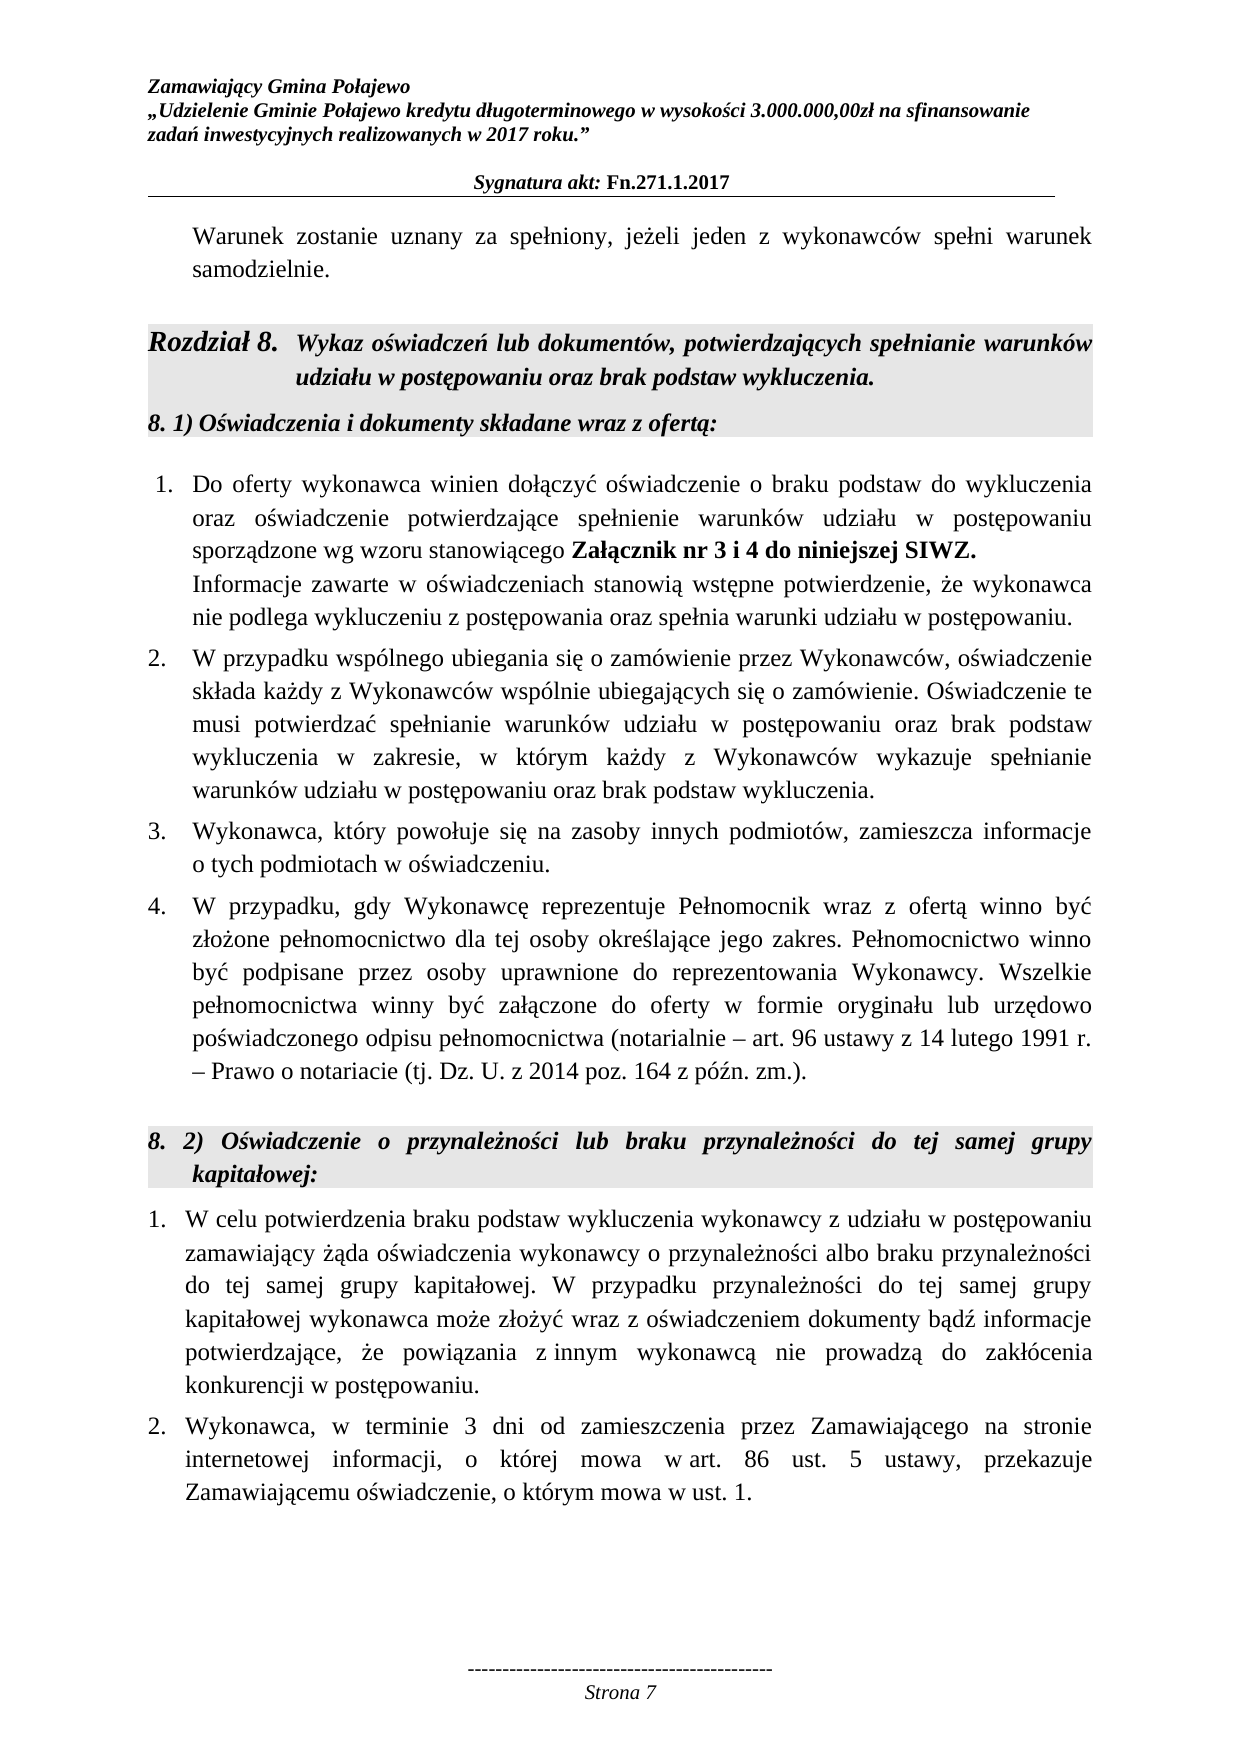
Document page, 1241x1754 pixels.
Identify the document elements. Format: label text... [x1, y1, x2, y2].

list Wykonawca, który powołuje się na zasoby innych podmiotów, zamieszcza informacje o tych podmiotach w oświadczeniu. [148, 816, 1093, 878]
list Wykonawca, w terminie 3 dni od zamieszczenia przez Zamawiającego na stronie internetowej informacji, o której mowa w art. 86 ust. 5 ustawy, przekazuje Zamawiającemu oświadczenie, o którym mowa w ust. 1. [148, 1411, 1093, 1506]
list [148, 221, 1093, 283]
list W przypadku wspólnego ubiegania się o zamówienie przez Wykonawców, oświadczenie składa każdy z Wykonawców wspólnie ubiegających się o zamówienie. Oświadczenie te musi potwierdzać spełnianie warunków udziału w postępowaniu oraz brak podstaw wykluczenia w zakresie, w którym każdy z Wykonawców wykazuje spełnianie warunków udziału w postępowaniu oraz brak podstaw wykluczenia. [148, 643, 1093, 804]
subtitle 8. 1) Oświadczenia i dokumenty składane wraz z ofertą: [148, 408, 1093, 437]
subtitle 8. 2) Oświadczenie o przynależności lub braku przynależności do tej samej grupy kapitałowej: [148, 1126, 1093, 1188]
text Informacje zawarte w oświadczeniach stanowią wstępne potwierdzenie, że wykonawca nie podlega wykluczeniu z postępowania oraz spełnia warunki udziału w postępowaniu. [192, 569, 1093, 630]
list W celu potwierdzenia braku podstaw wykluczenia wykonawcy z udziału w postępowaniu zamawiający żąda oświadczenia wykonawcy o przynależności albo braku przynależności do tej samej grupy kapitałowej. W przypadku przynależności do tej samej grupy kapitałowej wykonawca może złożyć wraz z oświadczeniem dokumenty bądź informacje potwierdzające, że powiązania z innym wykonawcą nie prowadzą do zakłócenia konkurencji w postępowaniu. [148, 1204, 1093, 1398]
list W przypadku, gdy Wykonawcę reprezentuje Pełnomocnik wraz z ofertą winno być złożone pełnomocnictwo dla tej osoby określające jego zakres. Pełnomocnictwo winno być podpisane przez osoby uprawnione do reprezentowania Wykonawcy. Wszelkie pełnomocnictwa winny być załączone do oferty w formie oryginału lub urzędowo poświadczonego odpisu pełnomocnictwa (notarialnie – art. 96 ustawy z 14 lutego 1991 r. – Prawo o notariacie (tj. Dz. U. z 2014 poz. 164 z późn. zm.). [148, 891, 1093, 1085]
list Do oferty wykonawca winien dołączyć oświadczenie o braku podstaw do wykluczenia oraz oświadczenie potwierdzające spełnienie warunków udziału w postępowaniu sporządzone wg wzoru stanowiącego Załącznik nr 3 i 4 do niniejszej SIWZ. [154, 469, 1093, 564]
subtitle Wykaz oświadczeń lub dokumentów, potwierdzających spełnianie warunków udziału w postępowaniu oraz brak podstaw wykluczenia. [148, 324, 1093, 391]
